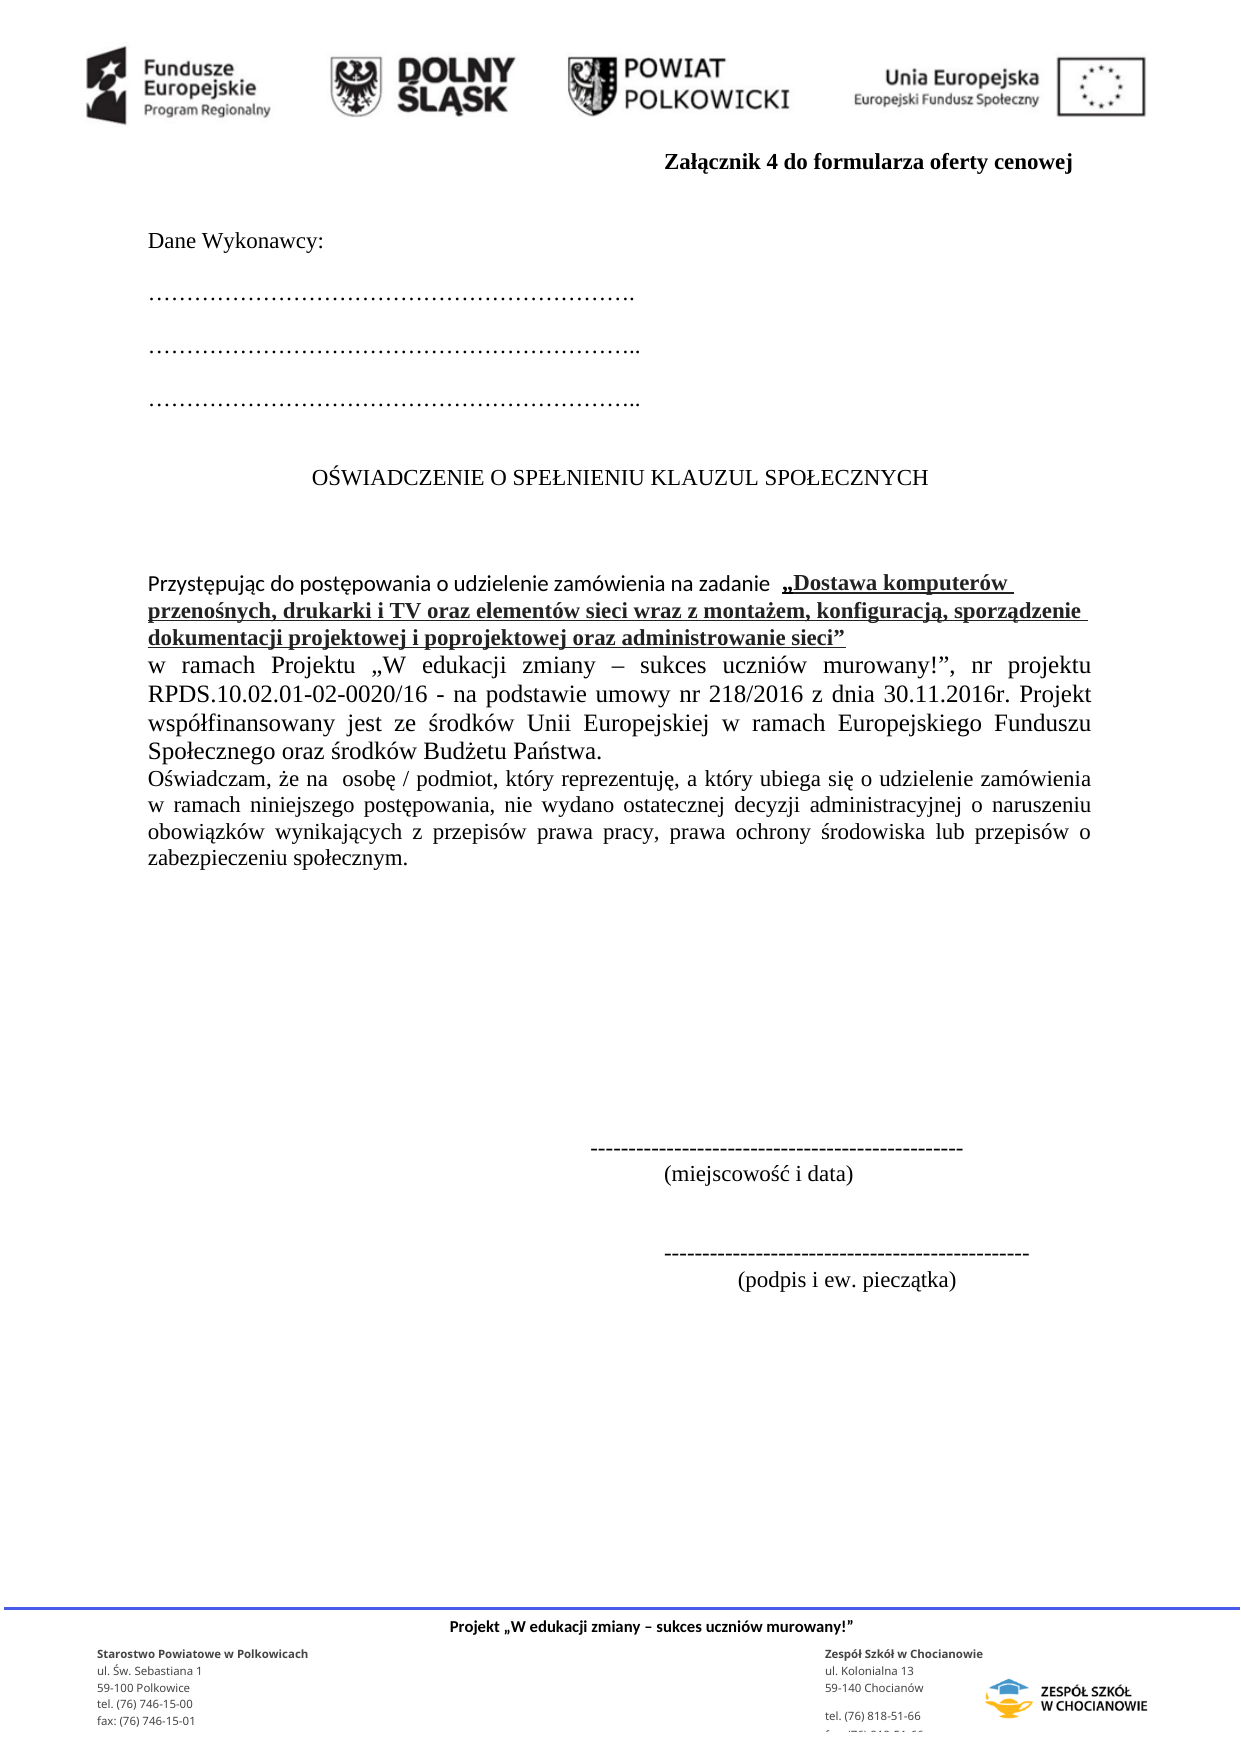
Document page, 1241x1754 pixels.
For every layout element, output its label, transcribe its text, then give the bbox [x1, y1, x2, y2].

picture [982, 1675, 1151, 1719]
text Przystępując do postępowania o udzielenie zamówienia na zadanie „Dostawa komputerów przenośnych, drukarki i TV oraz elementów sieci wraz z montażem, konfiguracją, sporządzenie dokumentacji projektowej i poprojektowej oraz administrowanie sieci” [148, 569, 1093, 650]
text ………………………………………………………. [148, 279, 1093, 306]
text OŚWIADCZENIE O SPEŁNIENIU KLAUZUL SPOŁECZNYCH [148, 464, 1093, 490]
text (miejscowość i data) [590, 1160, 1093, 1187]
text Oświadczam, że na osobę / podmiot, który reprezentuję, a który ubiega się o udzielenie zamówienia w ramach niniejszego postępowania, nie wydano ostatecznej decyzji administracyjnej o naruszeniu obowiązków wynikających z przepisów prawa pracy, prawa ochrony środowiska lub przepisów o zabezpieczeniu społecznym. [148, 765, 1093, 871]
text w ramach Projektu „W edukacji zmiany – sukces uczniów murowany!”, nr projektu RPDS.10.02.01-02-0020/16 - na podstawie umowy nr 218/2016 z dnia 30.11.2016r. Projekt współfinansowany jest ze środków Unii Europejskiej w ramach Europejskiego Funduszu Społecznego oraz środków Budżetu Państwa. [148, 650, 1092, 765]
text Załącznik 4 do formularza oferty cenowej [590, 148, 1093, 174]
text ……………………………………………………….. [148, 332, 1093, 358]
text ……………………………………………………….. [148, 385, 1093, 411]
text ------------------------------------------------ [590, 1239, 1093, 1266]
text ------------------------------------------------- [516, 1134, 1093, 1160]
picture [75, 42, 1166, 127]
text (podpis i ew. pieczątka) [664, 1266, 1093, 1292]
text Dane Wykonawcy: [148, 227, 1093, 253]
